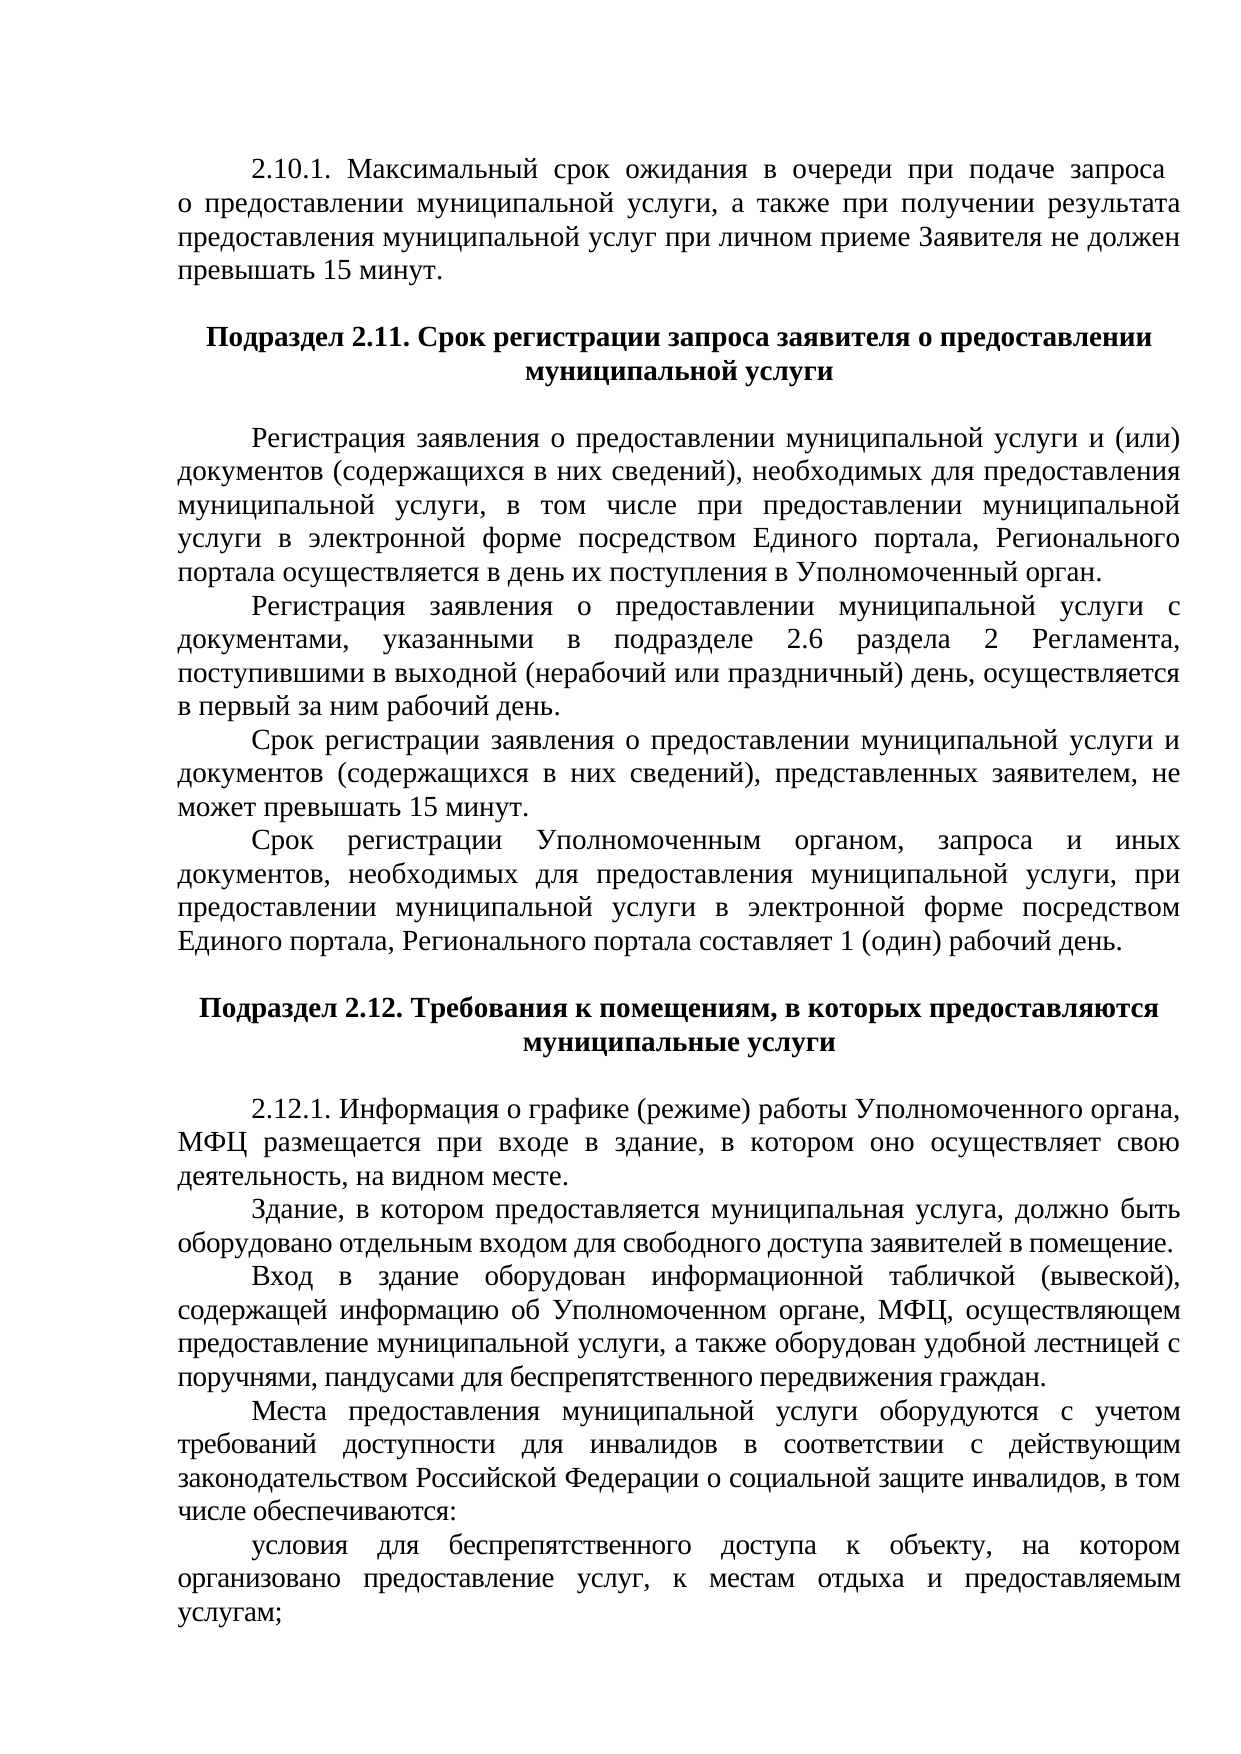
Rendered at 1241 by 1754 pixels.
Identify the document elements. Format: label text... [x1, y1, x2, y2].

text 2.12.1. Информация о графике (режиме) работы Уполномоченного органа, МФЦ размещается при входе в здание, в котором оно осуществляет свою деятельность, на видном месте. [177, 1091, 1181, 1191]
text Срок регистрации Уполномоченным органом, запроса и иных документов, необходимых для предоставления муниципальной услуги, при предоставлении муниципальной услуги в электронной форме посредством Единого портала, Регионального портала составляет 1 (один) рабочий день. [177, 822, 1181, 957]
text Здание, в котором предоставляется муниципальная услуга, должно быть оборудовано отдельным входом для свободного доступа заявителей в помещение. [177, 1191, 1181, 1258]
text Места предоставления муниципальной услуги оборудуются с учетом требований доступности для инвалидов в соответствии с действующим законодательством Российской Федерации о социальной защите инвалидов, в том числе обеспечиваются: [177, 1393, 1181, 1527]
text Срок регистрации заявления о предоставлении муниципальной услуги и документов (содержащихся в них сведений), представленных заявителем, не может превышать 15 минут. [177, 722, 1181, 822]
text 2.10.1. Максимальный срок ожидания в очереди при подаче запроса о предоставлении муниципальной услуги, а также при получении результата предоставления муниципальной услуг при личном приеме Заявителя не должен превышать 15 минут. [177, 152, 1181, 286]
text Регистрация заявления о предоставлении муниципальной услуги и (или) документов (содержащихся в них сведений), необходимых для предоставления муниципальной услуги, в том числе при предоставлении муниципальной услуги в электронной форме посредством Единого портала, Регионального портала осуществляется в день их поступления в Уполномоченный орган. [177, 420, 1181, 588]
text Подраздел 2.12. Требования к помещениям, в которых предоставляются муниципальные услуги [177, 990, 1181, 1057]
text Вход в здание оборудован информационной табличкой (вывеской), содержащей информацию об Уполномоченном органе, МФЦ, осуществляющем предоставление муниципальной услуги, а также оборудован удобной лестницей с поручнями, пандусами для беспрепятственного передвижения граждан. [177, 1258, 1181, 1393]
text Подраздел 2.11. Срок регистрации запроса заявителя о предоставлении муниципальной услуги [177, 319, 1181, 386]
text Регистрация заявления о предоставлении муниципальной услуги с документами, указанными в подразделе 2.6 раздела 2 Регламента, поступившими в выходной (нерабочий или праздничный) день, осуществляется в первый за ним рабочий день. [177, 588, 1181, 722]
text условия для беспрепятственного доступа к объекту, на котором организовано предоставление услуг, к местам отдыха и предоставляемым услугам; [177, 1527, 1181, 1627]
